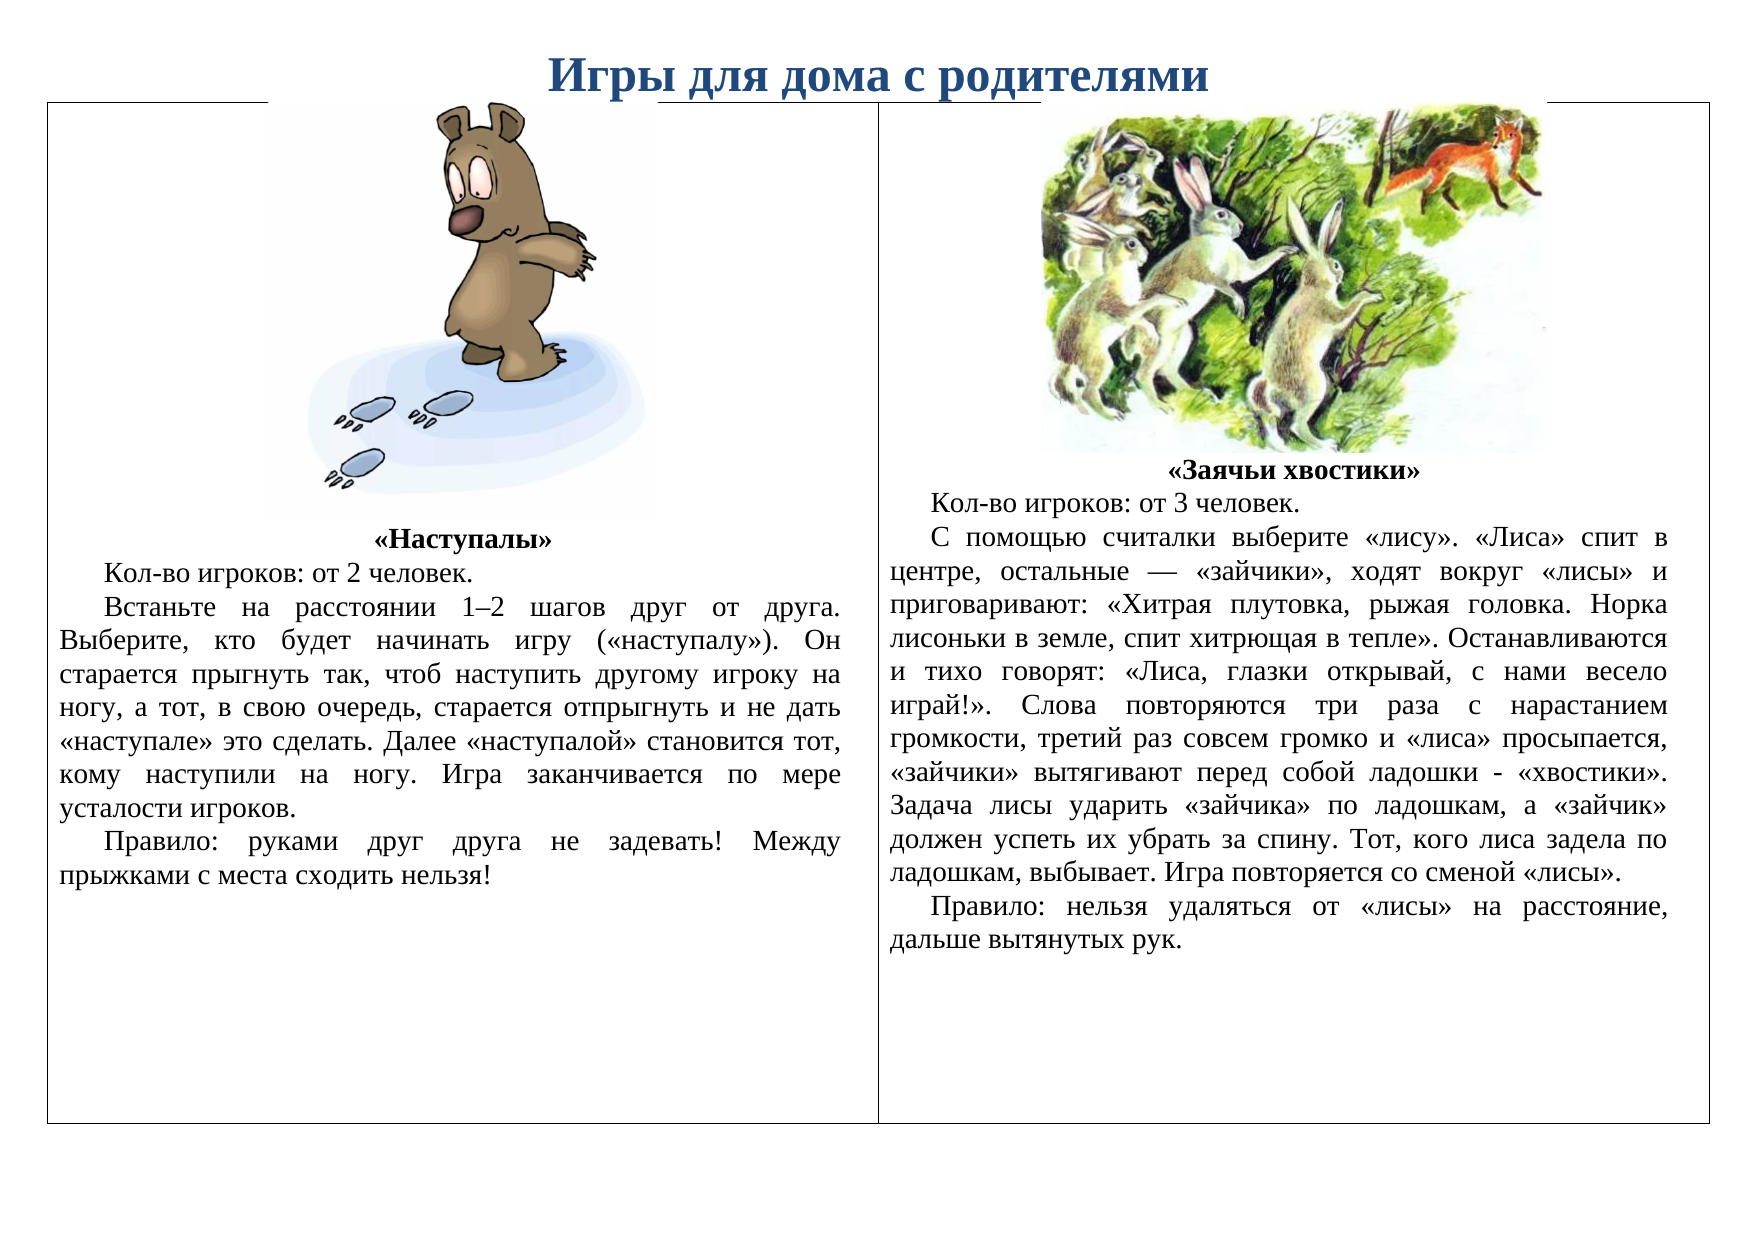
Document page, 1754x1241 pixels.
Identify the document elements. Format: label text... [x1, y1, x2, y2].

picture [1040, 102, 1548, 453]
table_header «Заячьи хвостики» Кол-во игроков: от 3 человек. С помощью считалки выберите «лису». «Лиса» спит в центре, остальные — «зайчики», ходят вокруг «лисы» и приговаривают: «Хитрая плутовка, рыжая головка. Норка лисоньки в земле, спит хитрющая в тепле». Останавливаются и тихо говорят: «Лиса, глазки открывай, с нами весело играй!». Слова повторяются три раза с нарастанием громкости, третий раз совсем громко и «лиса» просыпается, «зайчики» вытягивают перед собой ладошки - «хвостики». Задача лисы ударить «зайчика» по ладошкам, а «зайчик» должен успеть их убрать за спину. Тот, кого лиса задела по ладошкам, выбывает. Игра повторяется со сменой «лисы». Правило: нельзя удаляться от «лисы» на расстояние, дальше вытянутых рук. [879, 103, 1709, 1123]
table_header «Наступалы» Кол-во игроков: от 2 человек. Встаньте на расстоянии 1–2 шагов друг от друга. Выберите, кто будет начинать игру («наступалу»). Он старается прыгнуть так, чтоб наступить другому игроку на ногу, а тот, в свою очередь, старается отпрыгнуть и не дать «наступале» это сделать. Далее «наступалой» становится тот, кому наступили на ногу. Игра заканчивается по мере усталости игроков. Правило: руками друг друга не задевать! Между прыжками с места сходить нельзя! [48, 103, 878, 1123]
picture [268, 102, 659, 522]
text Игры для дома с родителями [59, 44, 1698, 102]
